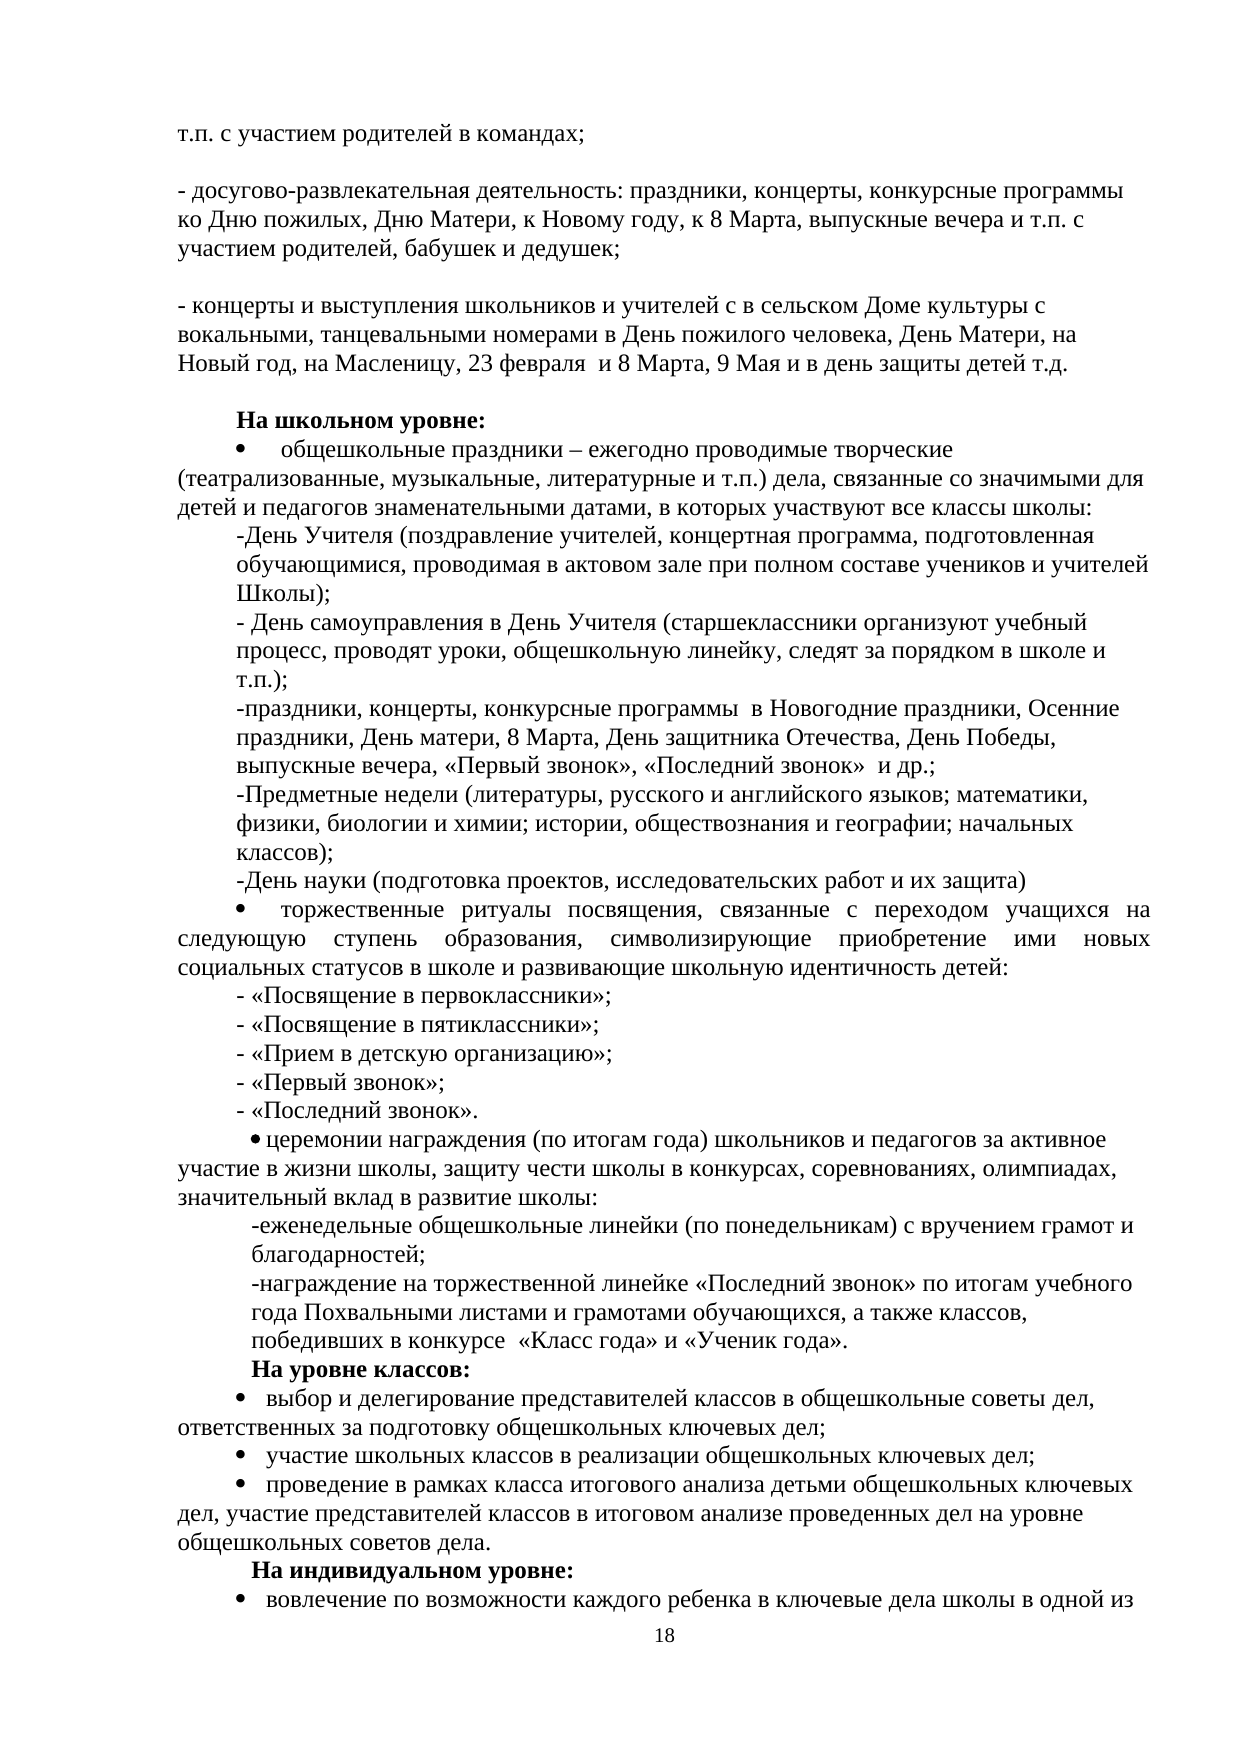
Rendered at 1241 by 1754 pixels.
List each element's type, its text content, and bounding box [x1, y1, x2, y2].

text -День науки (подготовка проектов, исследовательских работ и их защита) [236, 866, 1152, 894]
list - «Посвящение в первоклассники»; [236, 981, 1152, 1009]
list - «Первый звонок»; [236, 1067, 1152, 1096]
text На школьном уровне: [177, 406, 1152, 434]
text -праздники, концерты, конкурсные программы в Новогодние праздники, Осенние праздники, День матери, 8 Марта, День защитника Отечества, День Победы, выпускные вечера, «Первый звонок», «Последний звонок» и др.; [236, 693, 1152, 779]
list торжественные ритуалы посвящения, связанные с переходом учащихся на следующую ступень образования, символизирующие приобретение ими новых социальных статусов в школе и развивающие школьную идентичность детей: [177, 894, 1152, 981]
text -награждение на торжественной линейке «Последний звонок» по итогам учебного года Похвальными листами и грамотами обучающихся, а также классов, победивших в конкурсе «Класс года» и «Ученик года». [251, 1268, 1152, 1354]
text - досугово-развлекательная деятельность: праздники, концерты, конкурсные программы ко Дню пожилых, Дню Матери, к Новому году, к 8 Марта, выпускные вечера и т.п. с участием родителей, бабушек и дедушек; [177, 176, 1152, 262]
text -Предметные недели (литературы, русского и английского языков; математики, физики, биологии и химии; истории, обществознания и географии; начальных классов); [236, 779, 1152, 866]
text -еженедельные общешкольные линейки (по понедельникам) с вручением грамот и благодарностей; [251, 1211, 1152, 1268]
text На уровне классов: [251, 1354, 1152, 1383]
text - концерты и выступления школьников и учителей с в сельском Доме культуры с вокальными, танцевальными номерами в День пожилого человека, День Матери, на Новый год, на Масленицу, 23 февраля и 8 Марта, 9 Мая и в день защиты детей т.д. [177, 291, 1152, 377]
text - День самоуправления в День Учителя (старшеклассники организуют учебный процесс, проводят уроки, общешкольную линейку, следят за порядком в школе и т.п.); [236, 607, 1152, 693]
list участие школьных классов в реализации общешкольных ключевых дел; [177, 1441, 1152, 1469]
list - «Прием в детскую организацию»; [236, 1038, 1152, 1067]
list церемонии награждения (по итогам года) школьников и педагогов за активное участие в жизни школы, защиту чести школы в конкурсах, соревнованиях, олимпиадах, значительный вклад в развитие школы: [177, 1124, 1152, 1211]
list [177, 1584, 1152, 1613]
list - «Последний звонок». [236, 1096, 1152, 1124]
list проведение в рамках класса итогового анализа детьми общешкольных ключевых дел, участие представителей классов в итоговом анализе проведенных дел на уровне общешкольных советов дела. [177, 1469, 1152, 1556]
text -День Учителя (поздравление учителей, концертная программа, подготовленная обучающимися, проводимая в актовом зале при полном составе учеников и учителей Школы); [236, 521, 1152, 607]
list - «Посвящение в пятиклассники»; [236, 1009, 1152, 1038]
text На индивидуальном уровне: [177, 1556, 1152, 1584]
list общешкольные праздники – ежегодно проводимые творческие (театрализованные, музыкальные, литературные и т.п.) дела, связанные со значимыми для детей и педагогов знаменательными датами, в которых участвуют все классы школы: [177, 434, 1152, 521]
list выбор и делегирование представителей классов в общешкольные советы дел, ответственных за подготовку общешкольных ключевых дел; [177, 1383, 1152, 1441]
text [177, 118, 1152, 147]
